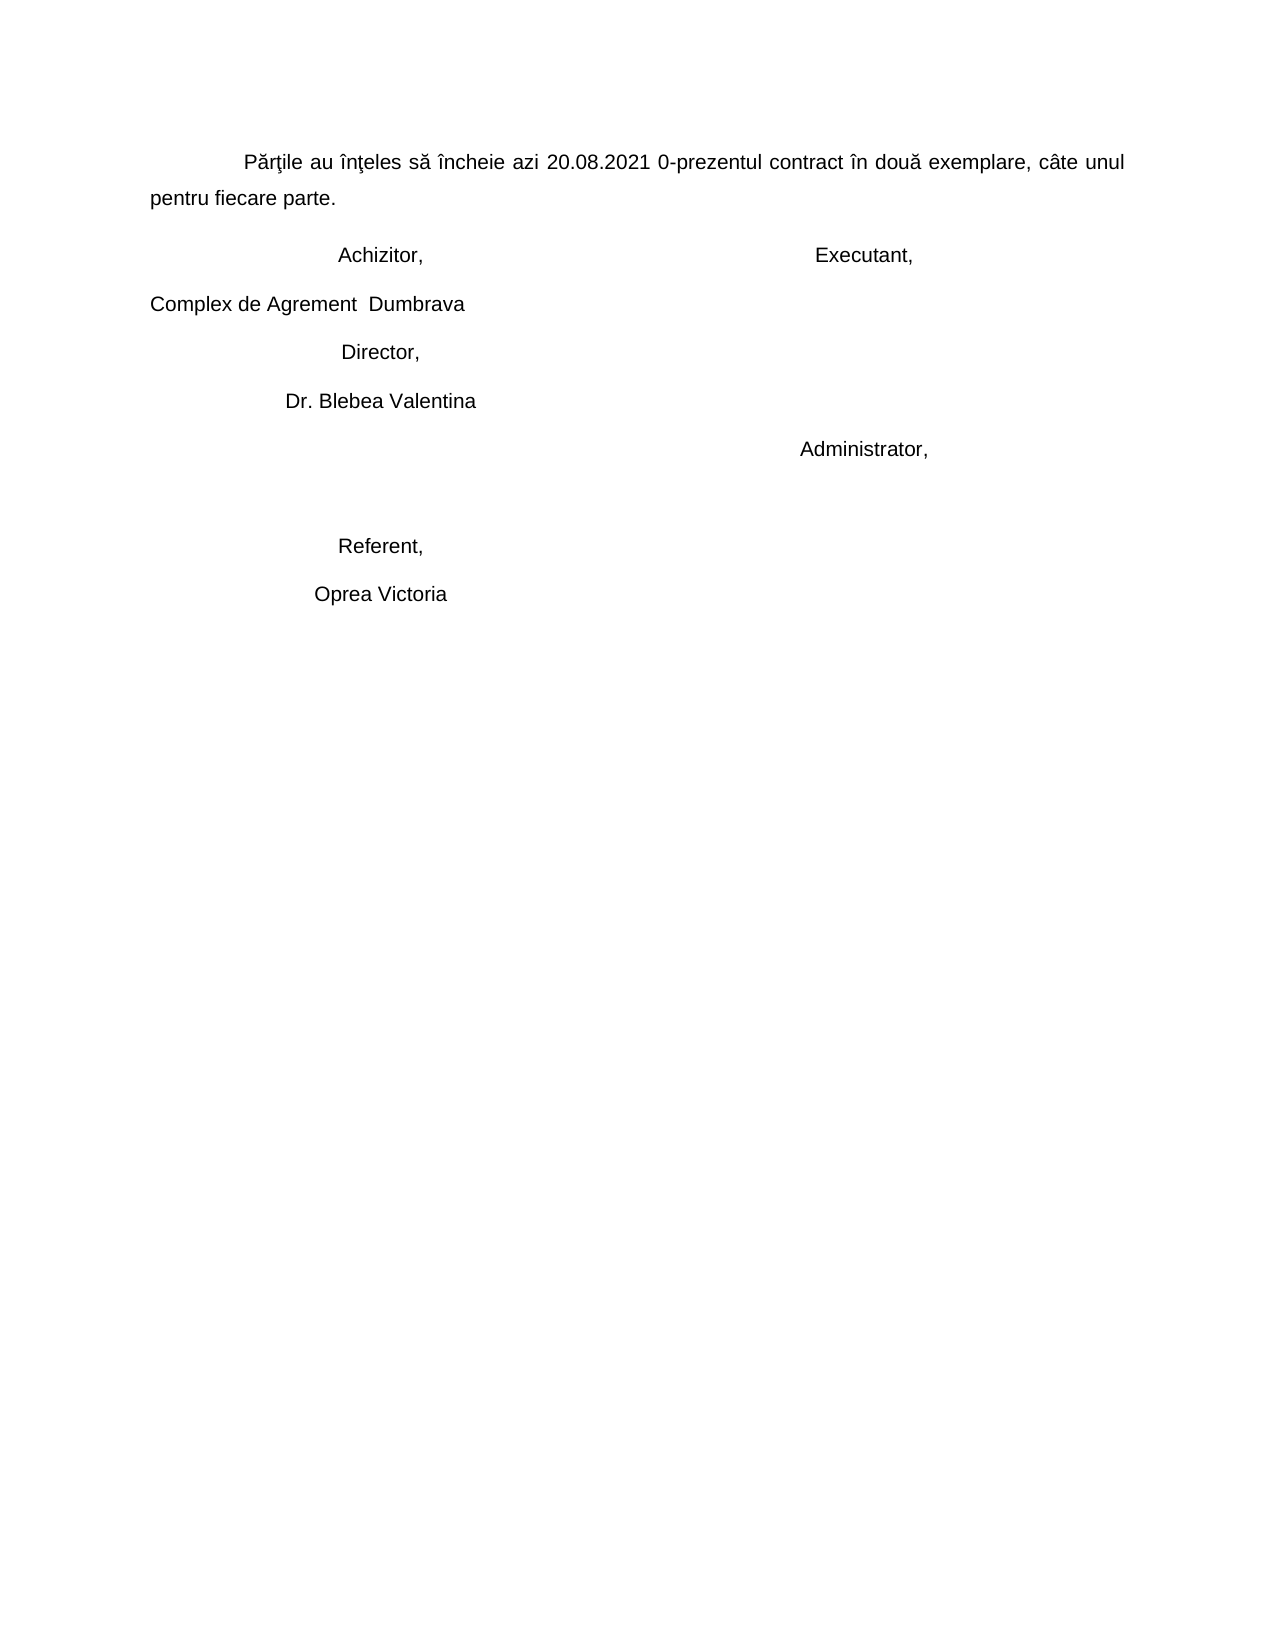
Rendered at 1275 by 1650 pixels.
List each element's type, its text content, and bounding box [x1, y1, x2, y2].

table_cell Administrator, [623, 292, 1106, 631]
text Părţile au înţeles să încheie azi 20.08.2021 0-prezentul contract în două exemplare, câte unul pentru fiecare parte. [150, 150, 1125, 210]
table_header Executant, [623, 243, 1106, 292]
table_cell Complex de Agrement Dumbrava Director, Dr. Blebea Valentina Referent, Oprea Victoria [139, 292, 622, 631]
table_header Achizitor, [139, 243, 622, 292]
